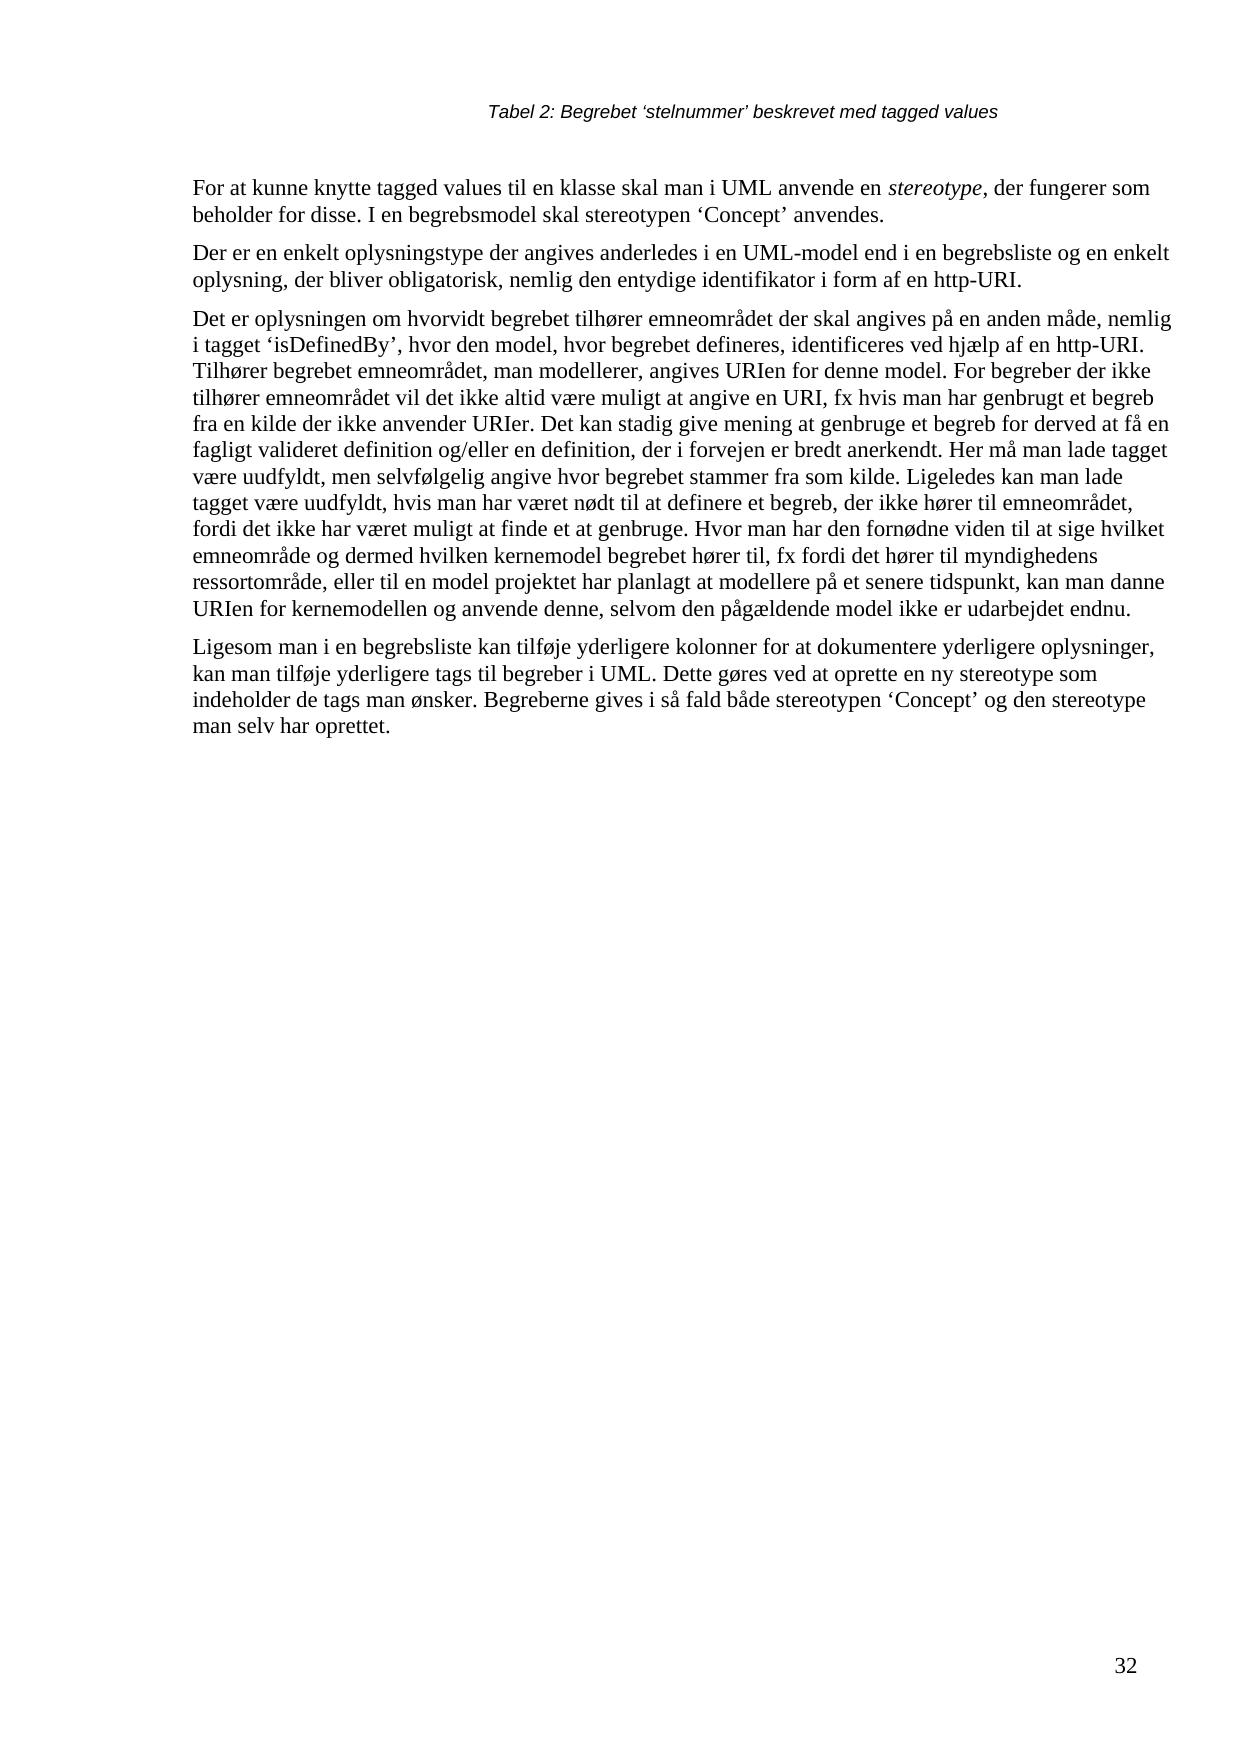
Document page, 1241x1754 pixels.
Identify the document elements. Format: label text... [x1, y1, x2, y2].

text Der er en enkelt oplysningstype der angives anderledes i en UML-model end i en begrebsliste og en enkelt oplysning, der bliver obligatorisk, nemlig den entydige identifikator i form af en http-URI. [192, 239, 1181, 292]
text Tabel 2: Begrebet ‘stelnummer’ beskrevet med tagged values [458, 101, 1181, 123]
text Det er oplysningen om hvorvidt begrebet tilhører emneområdet der skal angives på en anden måde, nemlig i tagget ‘isDefinedBy’, hvor den model, hvor begrebet defineres, identificeres ved hjælp af en http-URI. Tilhører begrebet emneområdet, man modellerer, angives URIen for denne model. For begreber der ikke tilhører emneområdet vil det ikke altid være muligt at angive en URI, fx hvis man har genbrugt et begreb fra en kilde der ikke anvender URIer. Det kan stadig give mening at genbruge et begreb for derved at få en fagligt valideret definition og/eller en definition, der i forvejen er bredt anerkendt. Her må man lade tagget være uudfyldt, men selvfølgelig angive hvor begrebet stammer fra som kilde. Ligeledes kan man lade tagget være uudfyldt, hvis man har været nødt til at definere et begreb, der ikke hører til emneområdet, fordi det ikke har været muligt at finde et at genbruge. Hvor man har den fornødne viden til at sige hvilket emneområde og dermed hvilken kernemodel begrebet hører til, fx fordi det hører til myndighedens ressortområde, eller til en model projektet har planlagt at modellere på et senere tidspunkt, kan man danne URIen for kernemodellen og anvende denne, selvom den pågældende model ikke er udarbejdet endnu. [192, 305, 1181, 621]
text Ligesom man i en begrebsliste kan tilføje yderligere kolonner for at dokumentere yderligere oplysninger, kan man tilføje yderligere tags til begreber i UML. Dette gøres ved at oprette en ny stereotype som indeholder de tags man ønsker. Begreberne gives i så fald både stereotypen ‘Concept’ og den stereotype man selv har oprettet. [192, 633, 1181, 739]
text For at kunne knytte tagged values til en klasse skal man i UML anvende en stereotype, der fungerer som beholder for disse. I en begrebsmodel skal stereotypen ‘Concept’ anvendes. [192, 174, 1181, 227]
